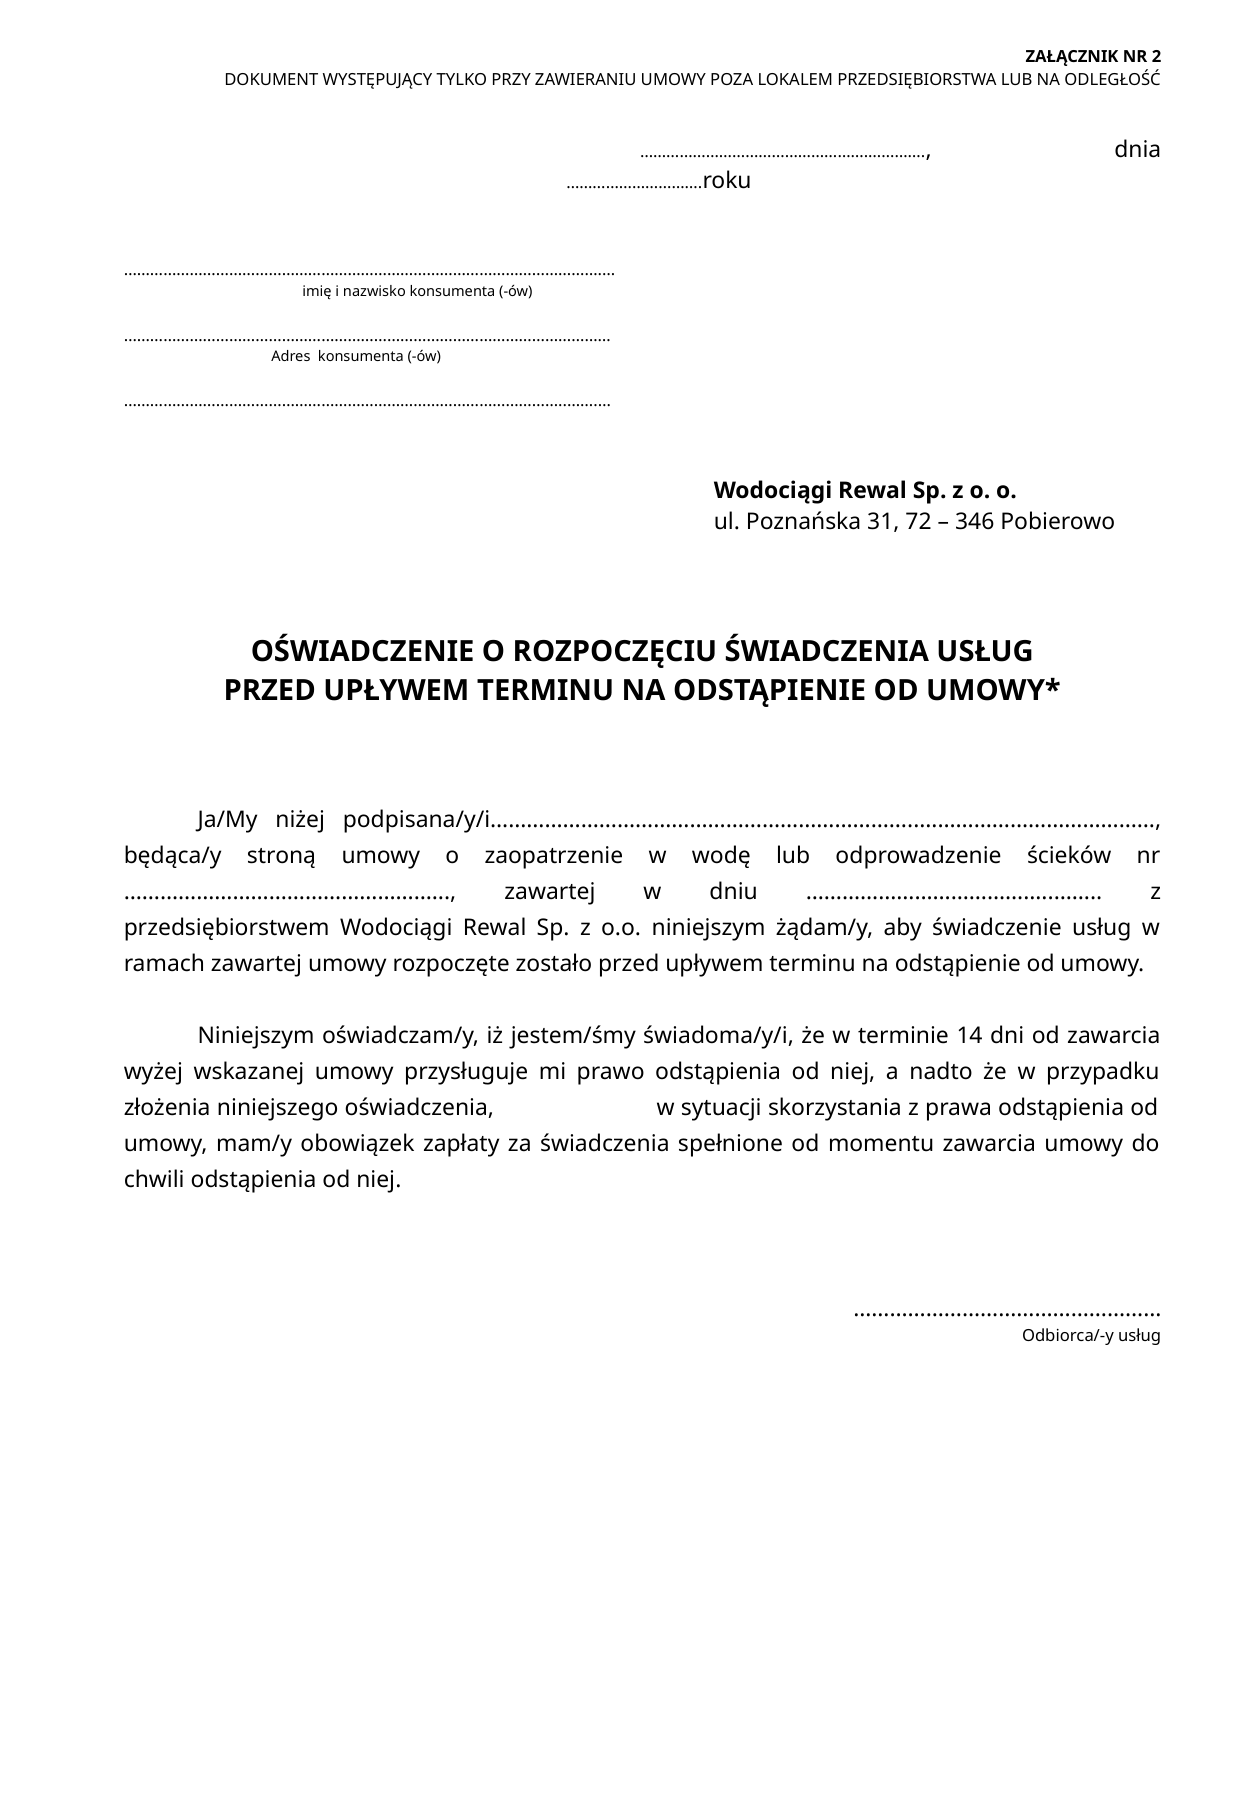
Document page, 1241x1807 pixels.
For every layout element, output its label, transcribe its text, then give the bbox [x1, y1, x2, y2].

text Adres konsumenta (-ów) [197, 346, 1161, 366]
text ………………………………………………………………………………………..…….… [123, 388, 1161, 411]
text PRZED UPŁYWEM TERMINU NA ODSTĄPIENIE OD UMOWY* [123, 670, 1161, 709]
text ……………………………………………………………………………………………….… [123, 258, 1161, 281]
text Wodociągi Rewal Sp. z o. o. [713, 474, 1161, 505]
text …………………………………………….…………., dnia ………………………….roku [566, 133, 1161, 195]
text Niniejszym oświadczam/y, iż jestem/śmy świadoma/y/i, że w terminie 14 dni od zawarcia wyżej wskazanej umowy przysługuje mi prawo odstąpienia od niej, a nadto że w przypadku złożenia niniejszego oświadczenia, w sytuacji skorzystania z prawa odstąpienia od umowy, mam/y obowiązek zapłaty za świadczenia spełnione od momentu zawarcia umowy do chwili odstąpienia od niej. [123, 1019, 1161, 1194]
text Odbiorca/-y usług [123, 1323, 1161, 1346]
text Ja/My niżej podpisana/y/i……………………………………………………………..…………………………………, będąca/y stroną umowy o zaopatrzenie w wodę lub odprowadzenie ścieków nr ……………………………………………..., zawartej w dniu …………………………………..…….. z przedsiębiorstwem Wodociągi Rewal Sp. z o.o. niniejszym żądam/y, aby świadczenie usług w ramach zawartej umowy rozpoczęte zostało przed upływem terminu na odstąpienie od umowy. [123, 803, 1161, 978]
text OŚWIADCZENIE O ROZPOCZĘCIU ŚWIADCZENIA USŁUG [123, 630, 1161, 670]
text ul. Poznańska 31, 72 – 346 Pobierowo [713, 505, 1161, 536]
text imię i nazwisko konsumenta (-ów) [123, 281, 1161, 301]
text …………………………………………… [123, 1292, 1161, 1323]
text ………………………………………………………………………………………………… [123, 323, 1161, 346]
